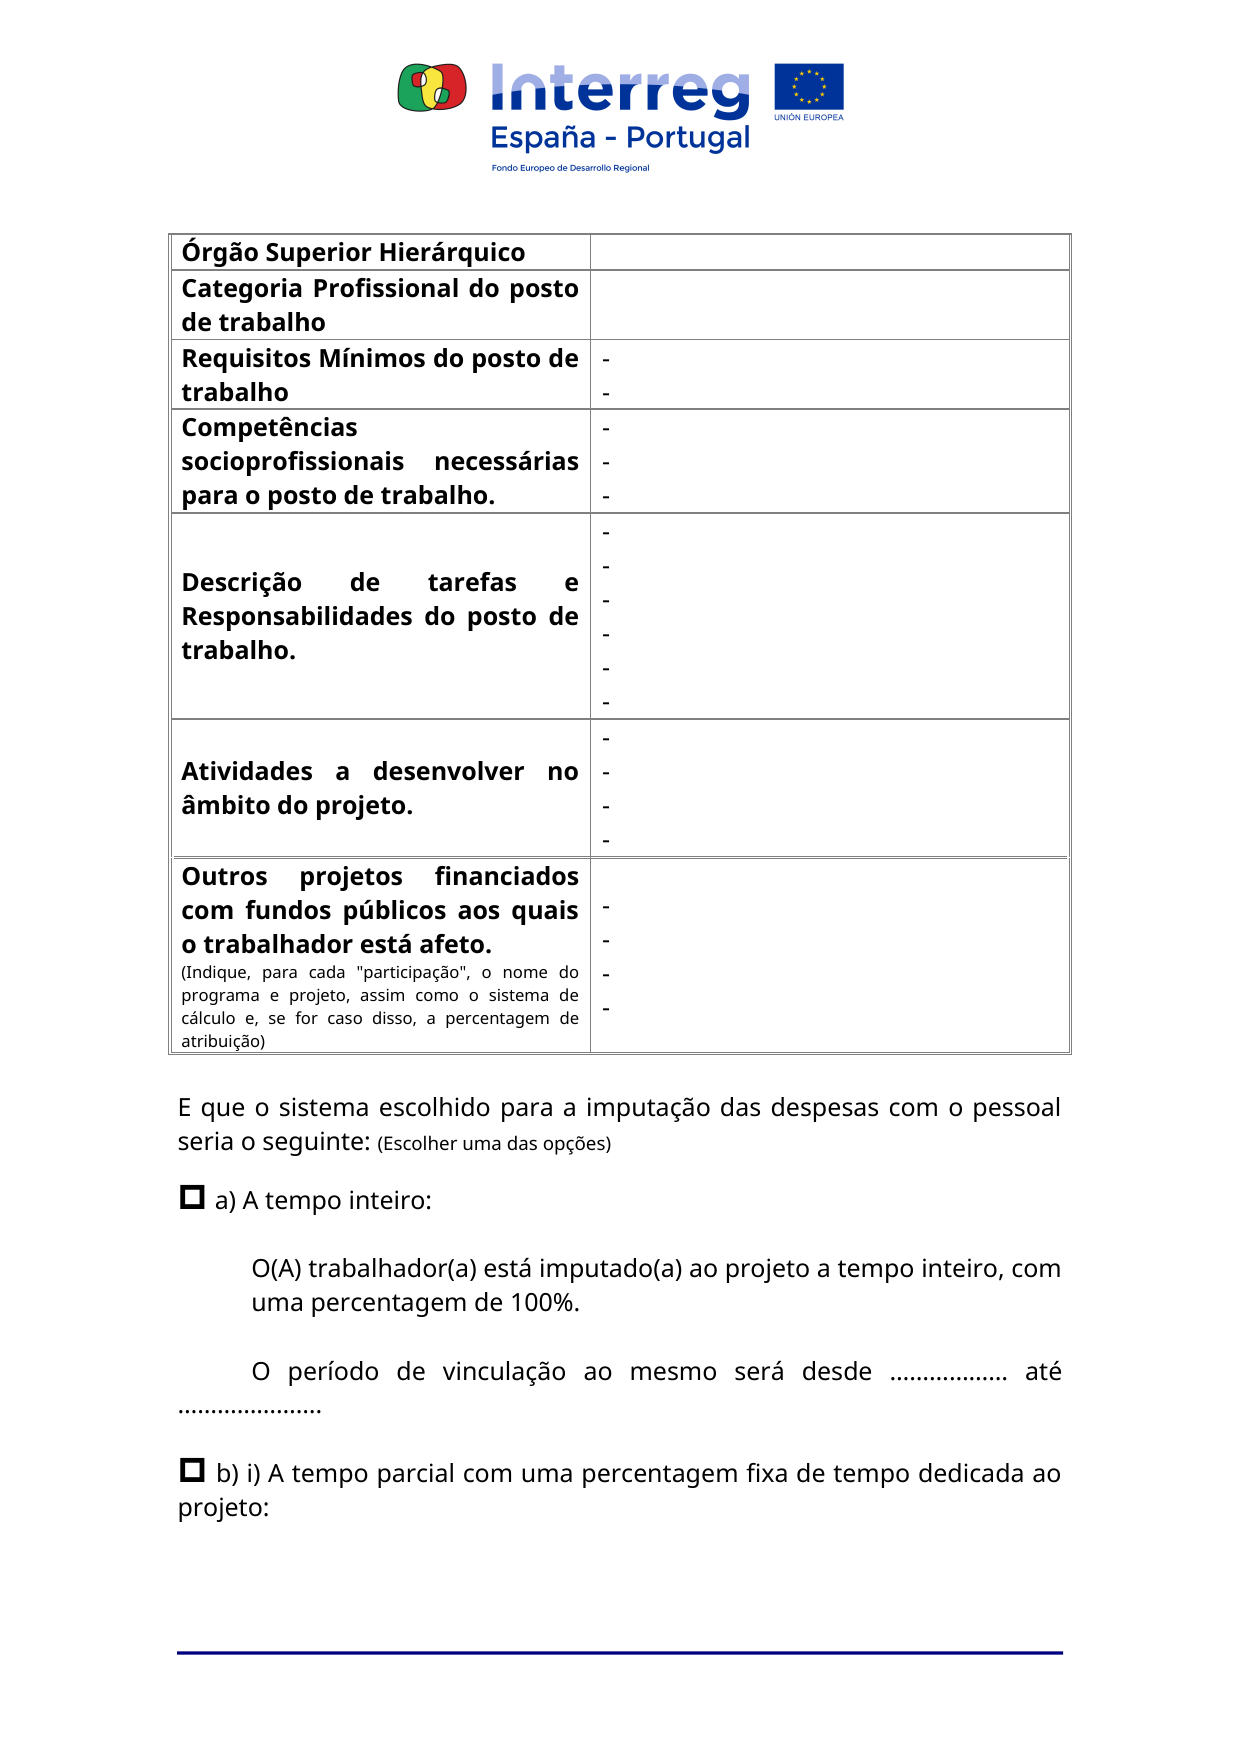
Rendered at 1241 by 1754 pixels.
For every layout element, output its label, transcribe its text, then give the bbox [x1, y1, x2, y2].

table_cell - - - - [591, 720, 1069, 856]
text O período de vinculação ao mesmo será desde ……………… até …………………. [177, 1353, 1063, 1421]
table_cell Requisitos Mínimos do posto de trabalho [172, 340, 590, 408]
table_cell - - - [591, 410, 1069, 512]
text O(A) trabalhador(a) está imputado(a) ao projeto a tempo inteiro, com uma percentagem de 100%. [251, 1251, 1063, 1319]
text b) i) A tempo parcial com uma percentagem fixa de tempo dedicada ao projeto: [177, 1455, 1063, 1523]
table_cell Descrição de tarefas e Responsabilidades do posto de trabalho. [172, 514, 590, 718]
table_cell Competências socioprofissionais necessárias para o posto de trabalho. [172, 410, 590, 512]
table_cell Órgão Superior Hierárquico [172, 235, 590, 269]
table_cell [591, 271, 1069, 339]
table_cell Outros projetos financiados com fundos públicos aos quais o trabalhador está afeto. (Indique, para cada "participação", o nome do programa e projeto, assim como o sistema de cálculo e, se for caso disso, a percentagem de atribuição) [172, 856, 590, 1052]
picture [363, 29, 878, 205]
table_cell Categoria Profissional do posto de trabalho [172, 271, 590, 339]
table_cell Atividades a desenvolver no âmbito do projeto. [172, 720, 590, 856]
text a) A tempo inteiro: [177, 1183, 1063, 1217]
table_cell - - - - - - [591, 514, 1069, 718]
table_cell [591, 235, 1069, 269]
text E que o sistema escolhido para a imputação das despesas com o pessoal seria o seguinte: (Escolher uma das opções) [177, 1089, 1063, 1157]
table_cell - - - - [591, 856, 1069, 1052]
table_cell - - [591, 340, 1069, 408]
